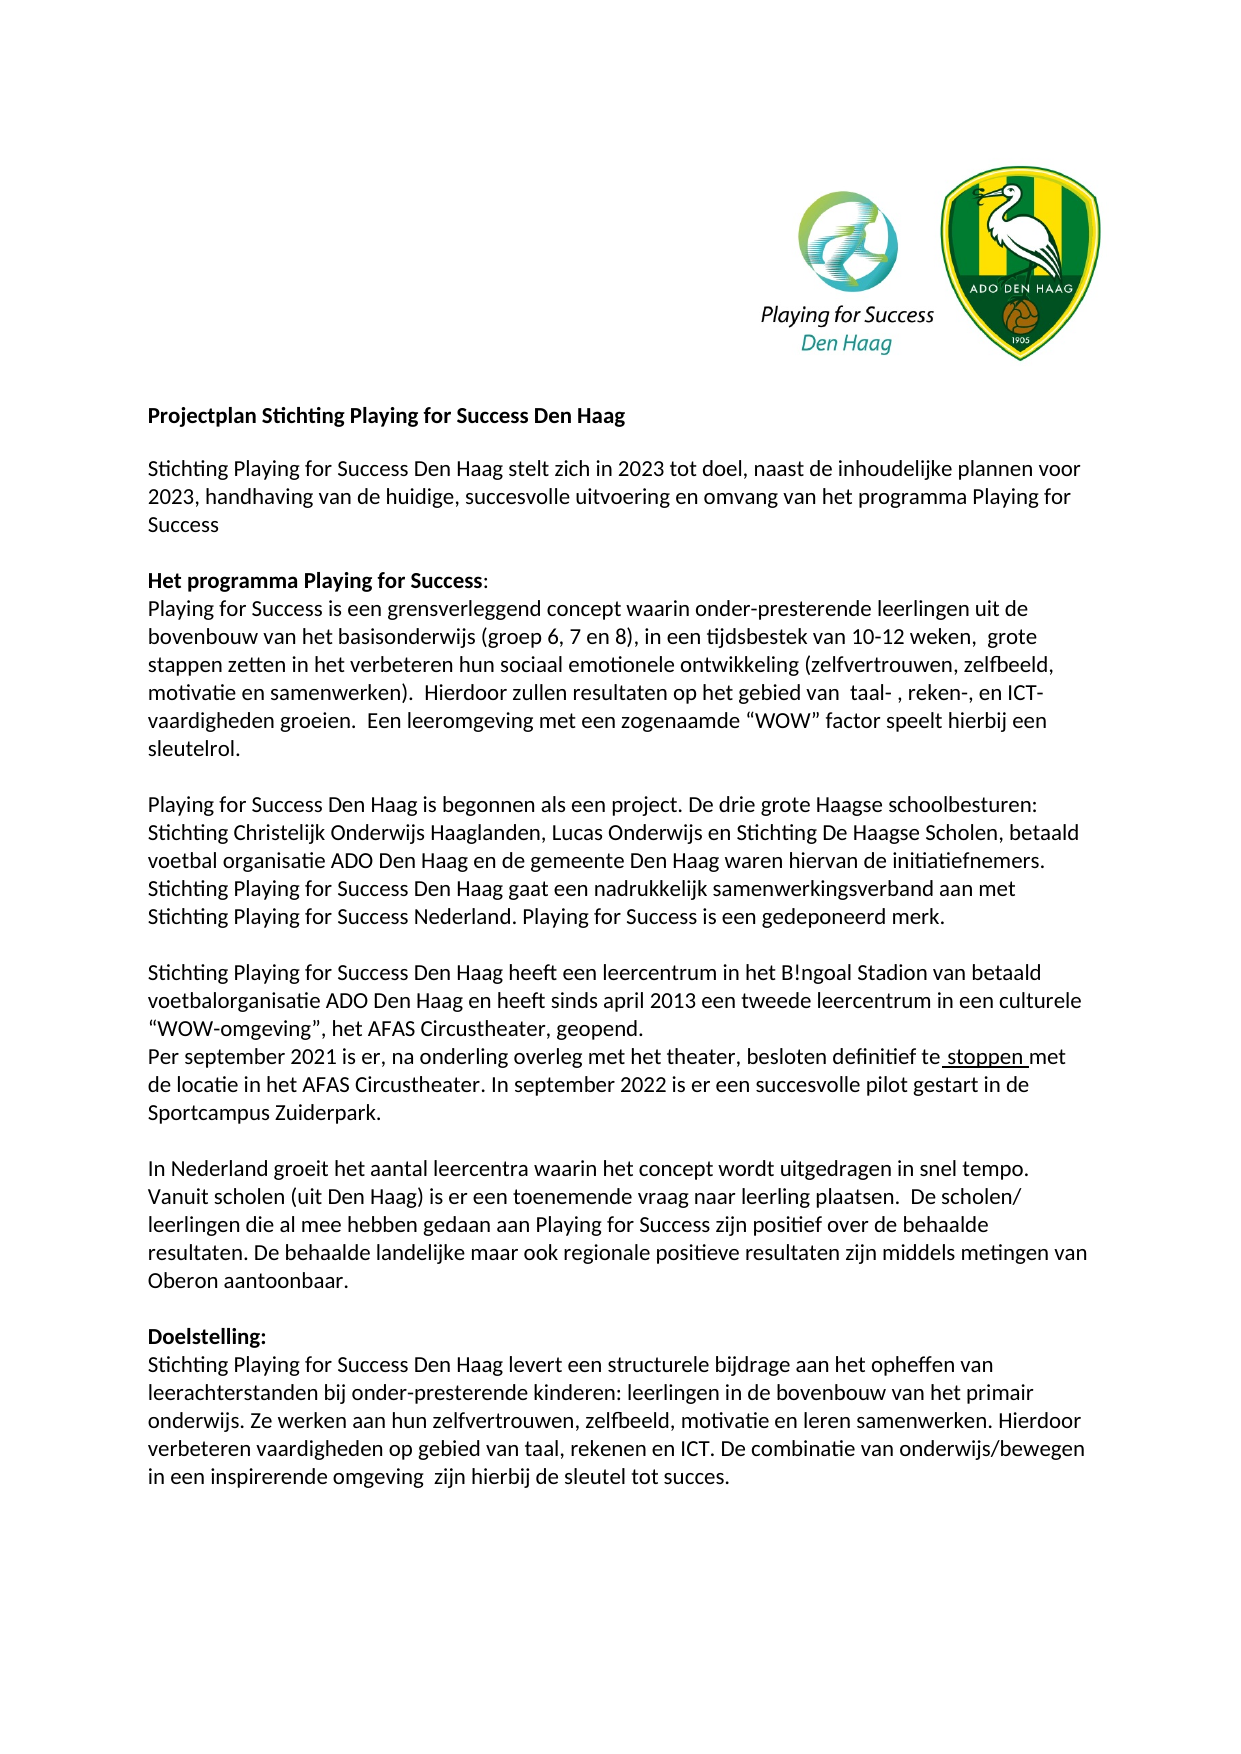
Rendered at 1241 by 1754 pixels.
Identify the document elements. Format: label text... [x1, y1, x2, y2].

text In Nederland groeit het aantal leercentra waarin het concept wordt uitgedragen in snel tempo. Vanuit scholen (uit Den Haag) is er een toenemende vraag naar leerling plaatsen. De scholen/ leerlingen die al mee hebben gedaan aan Playing for Success zijn positief over de behaalde resultaten. De behaalde landelijke maar ook regionale positieve resultaten zijn middels metingen van Oberon aantoonbaar. [148, 1154, 1093, 1294]
picture [737, 147, 1124, 376]
text Stichting Playing for Success Den Haag levert een structurele bijdrage aan het opheffen van leerachterstanden bij onder-presterende kinderen: leerlingen in de bovenbouw van het primair onderwijs. Ze werken aan hun zelfvertrouwen, zelfbeeld, motivatie en leren samenwerken. Hierdoor verbeteren vaardigheden op gebied van taal, rekenen en ICT. De combinatie van onderwijs/bewegen in een inspirerende omgeving zijn hierbij de sleutel tot succes. [148, 1350, 1093, 1491]
text Projectplan Stichting Playing for Success Den Haag [148, 401, 1093, 429]
text Stichting Playing for Success Den Haag stelt zich in 2023 tot doel, naast de inhoudelijke plannen voor 2023, handhaving van de huidige, succesvolle uitvoering en omvang van het programma Playing for Success [148, 454, 1093, 538]
text Het programma Playing for Success: [148, 566, 1093, 594]
text Playing for Success is een grensverleggend concept waarin onder-presterende leerlingen uit de bovenbouw van het basisonderwijs (groep 6, 7 en 8), in een tijdsbestek van 10-12 weken, grote stappen zetten in het verbeteren hun sociaal emotionele ontwikkeling (zelfvertrouwen, zelfbeeld, motivatie en samenwerken). Hierdoor zullen resultaten op het gebied van taal- , reken-, en ICT-vaardigheden groeien. Een leeromgeving met een zogenaamde “WOW” factor speelt hierbij een sleutelrol. [148, 594, 1093, 762]
text Playing for Success Den Haag is begonnen als een project. De drie grote Haagse schoolbesturen: Stichting Christelijk Onderwijs Haaglanden, Lucas Onderwijs en Stichting De Haagse Scholen, betaald voetbal organisatie ADO Den Haag en de gemeente Den Haag waren hiervan de initiatiefnemers. Stichting Playing for Success Den Haag gaat een nadrukkelijk samenwerkingsverband aan met Stichting Playing for Success Nederland. Playing for Success is een gedeponeerd merk. [148, 790, 1093, 930]
text Doelstelling: [148, 1322, 1093, 1350]
text Stichting Playing for Success Den Haag heeft een leercentrum in het B!ngoal Stadion van betaald voetbalorganisatie ADO Den Haag en heeft sinds april 2013 een tweede leercentrum in een culturele “WOW-omgeving”, het AFAS Circustheater, geopend. Per september 2021 is er, na onderling overleg met het theater, besloten definitief te stoppen met de locatie in het AFAS Circustheater. In september 2022 is er een succesvolle pilot gestart in de Sportcampus Zuiderpark. [148, 958, 1093, 1126]
